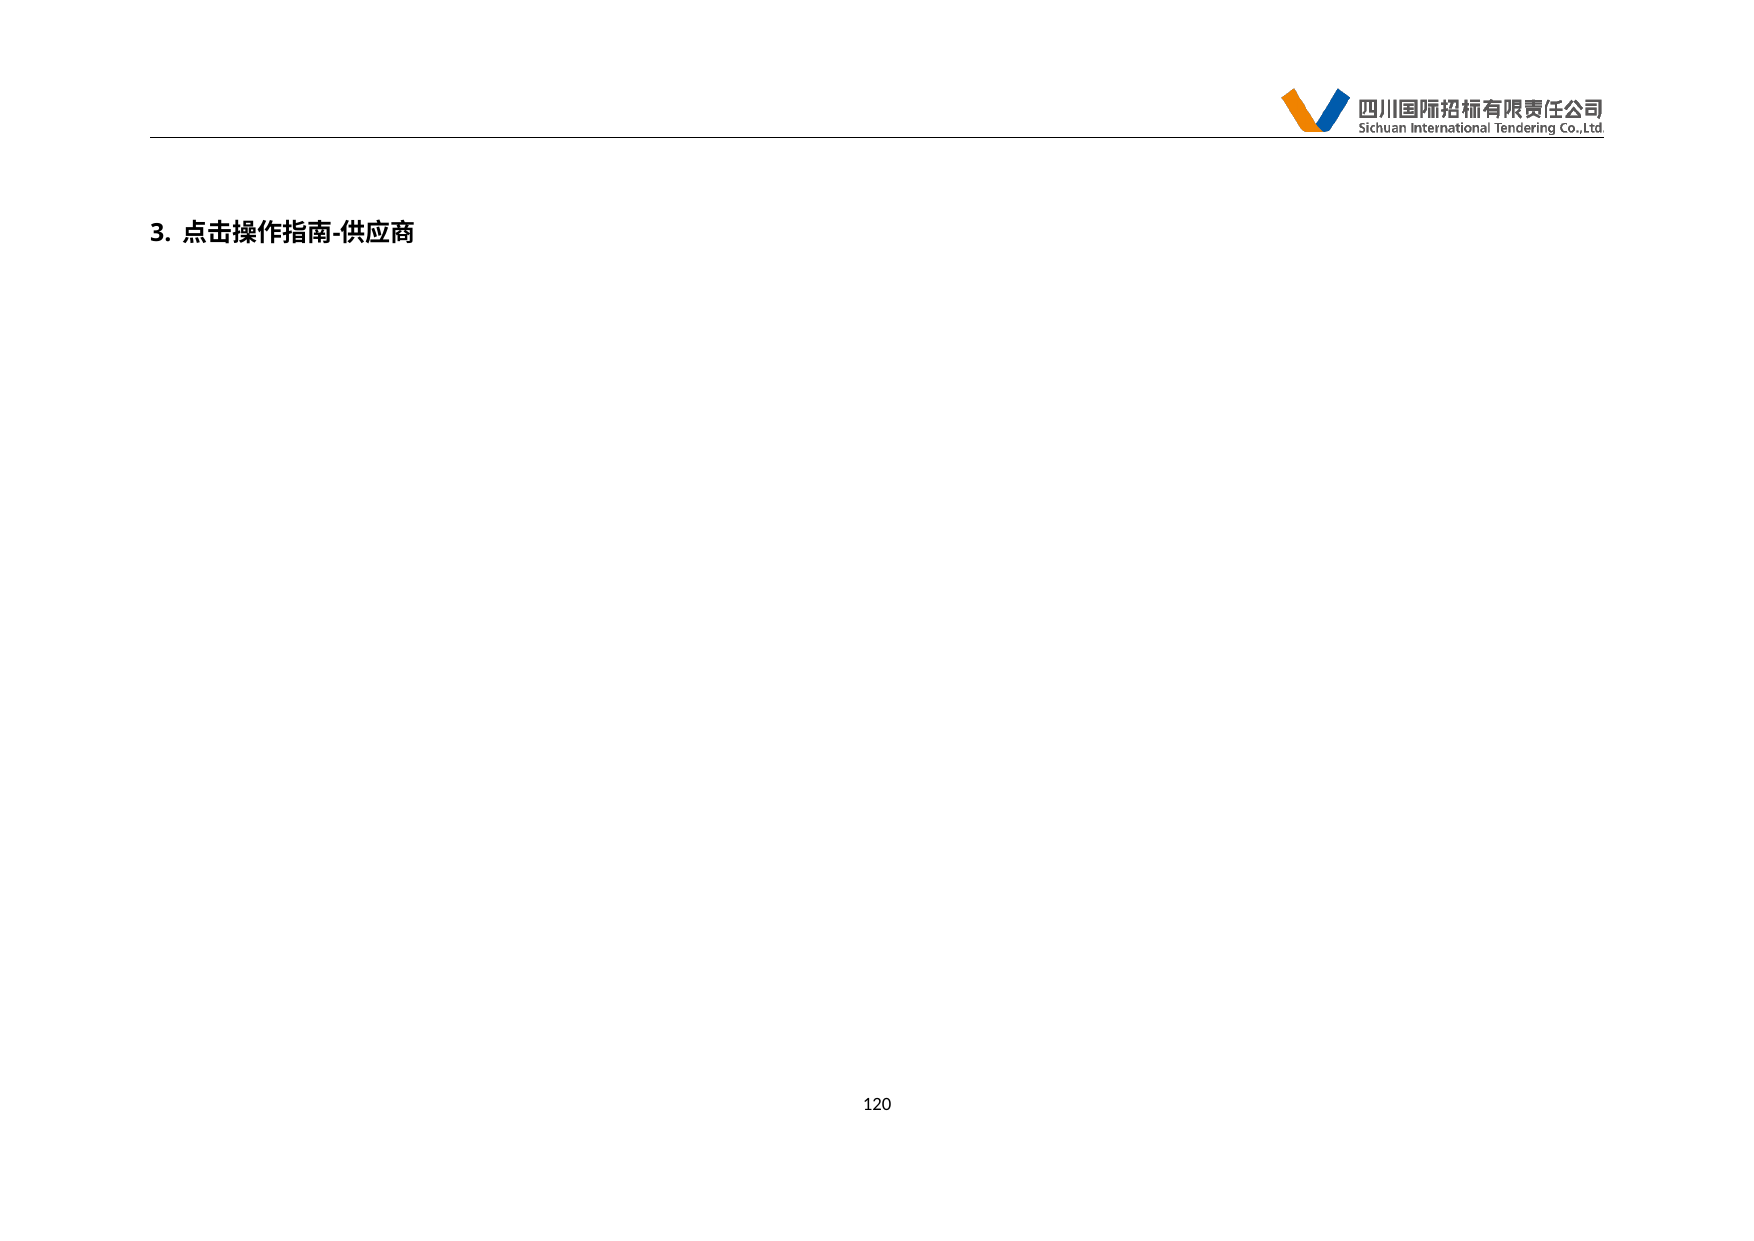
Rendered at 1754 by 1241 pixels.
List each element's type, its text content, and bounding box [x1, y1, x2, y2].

picture [1281, 88, 1604, 135]
list 点击操作指南-供应商 [150, 198, 1604, 263]
